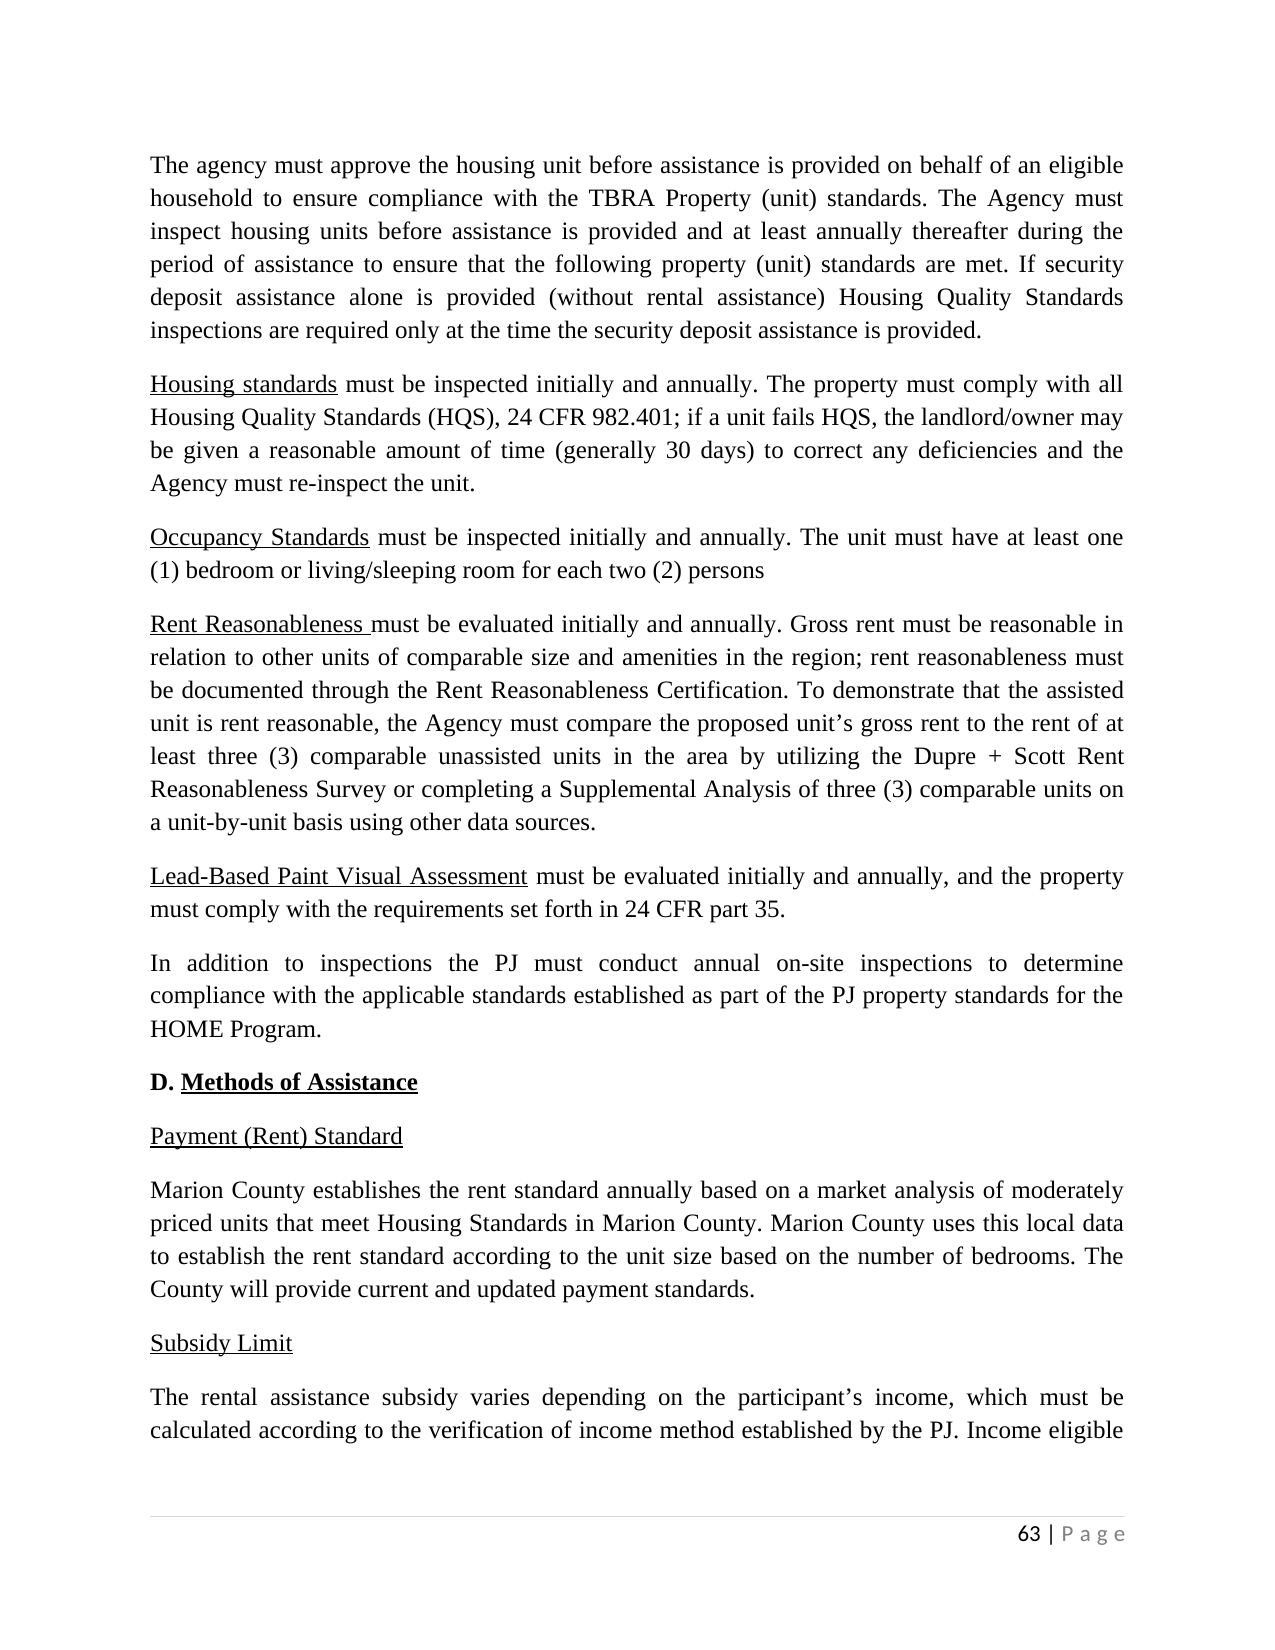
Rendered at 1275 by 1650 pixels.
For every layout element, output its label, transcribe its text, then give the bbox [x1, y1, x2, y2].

text D. Methods of Assistance [150, 1067, 1125, 1096]
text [150, 1382, 1125, 1444]
text Subsidy Limit [150, 1328, 1125, 1357]
text Housing standards must be inspected initially and annually. The property must comply with all Housing Quality Standards (HQS), 24 CFR 982.401; if a unit fails HQS, the landlord/owner may be given a reasonable amount of time (generally 30 days) to correct any deficiencies and the Agency must re-inspect the unit. [150, 369, 1125, 497]
text In addition to inspections the PJ must conduct annual on-site inspections to determine compliance with the applicable standards established as part of the PJ property standards for the HOME Program. [150, 948, 1125, 1042]
text Lead-Based Paint Visual Assessment must be evaluated initially and annually, and the property must comply with the requirements set forth in 24 CFR part 35. [150, 861, 1125, 922]
text Payment (Rent) Standard [150, 1121, 1125, 1150]
text The agency must approve the housing unit before assistance is provided on behalf of an eligible household to ensure compliance with the TBRA Property (unit) standards. The Agency must inspect housing units before assistance is provided and at least annually thereafter during the period of assistance to ensure that the following property (unit) standards are met. If security deposit assistance alone is provided (without rental assistance) Housing Quality Standards inspections are required only at the time the security deposit assistance is provided. [150, 150, 1125, 344]
text Occupancy Standards must be inspected initially and annually. The unit must have at least one (1) bedroom or living/sleeping room for each two (2) persons [150, 522, 1125, 584]
text Rent Reasonableness must be evaluated initially and annually. Gross rent must be reasonable in relation to other units of comparable size and amenities in the region; rent reasonableness must be documented through the Rent Reasonableness Certification. To demonstrate that the assisted unit is rent reasonable, the Agency must compare the proposed unit’s gross rent to the rent of at least three (3) comparable unassisted units in the area by utilizing the Dupre + Scott Rent Reasonableness Survey or completing a Supplemental Analysis of three (3) comparable units on a unit-by-unit basis using other data sources. [150, 609, 1125, 836]
text Marion County establishes the rent standard annually based on a market analysis of moderately priced units that meet Housing Standards in Marion County. Marion County uses this local data to establish the rent standard according to the unit size based on the number of bedrooms. The County will provide current and updated payment standards. [150, 1175, 1125, 1303]
